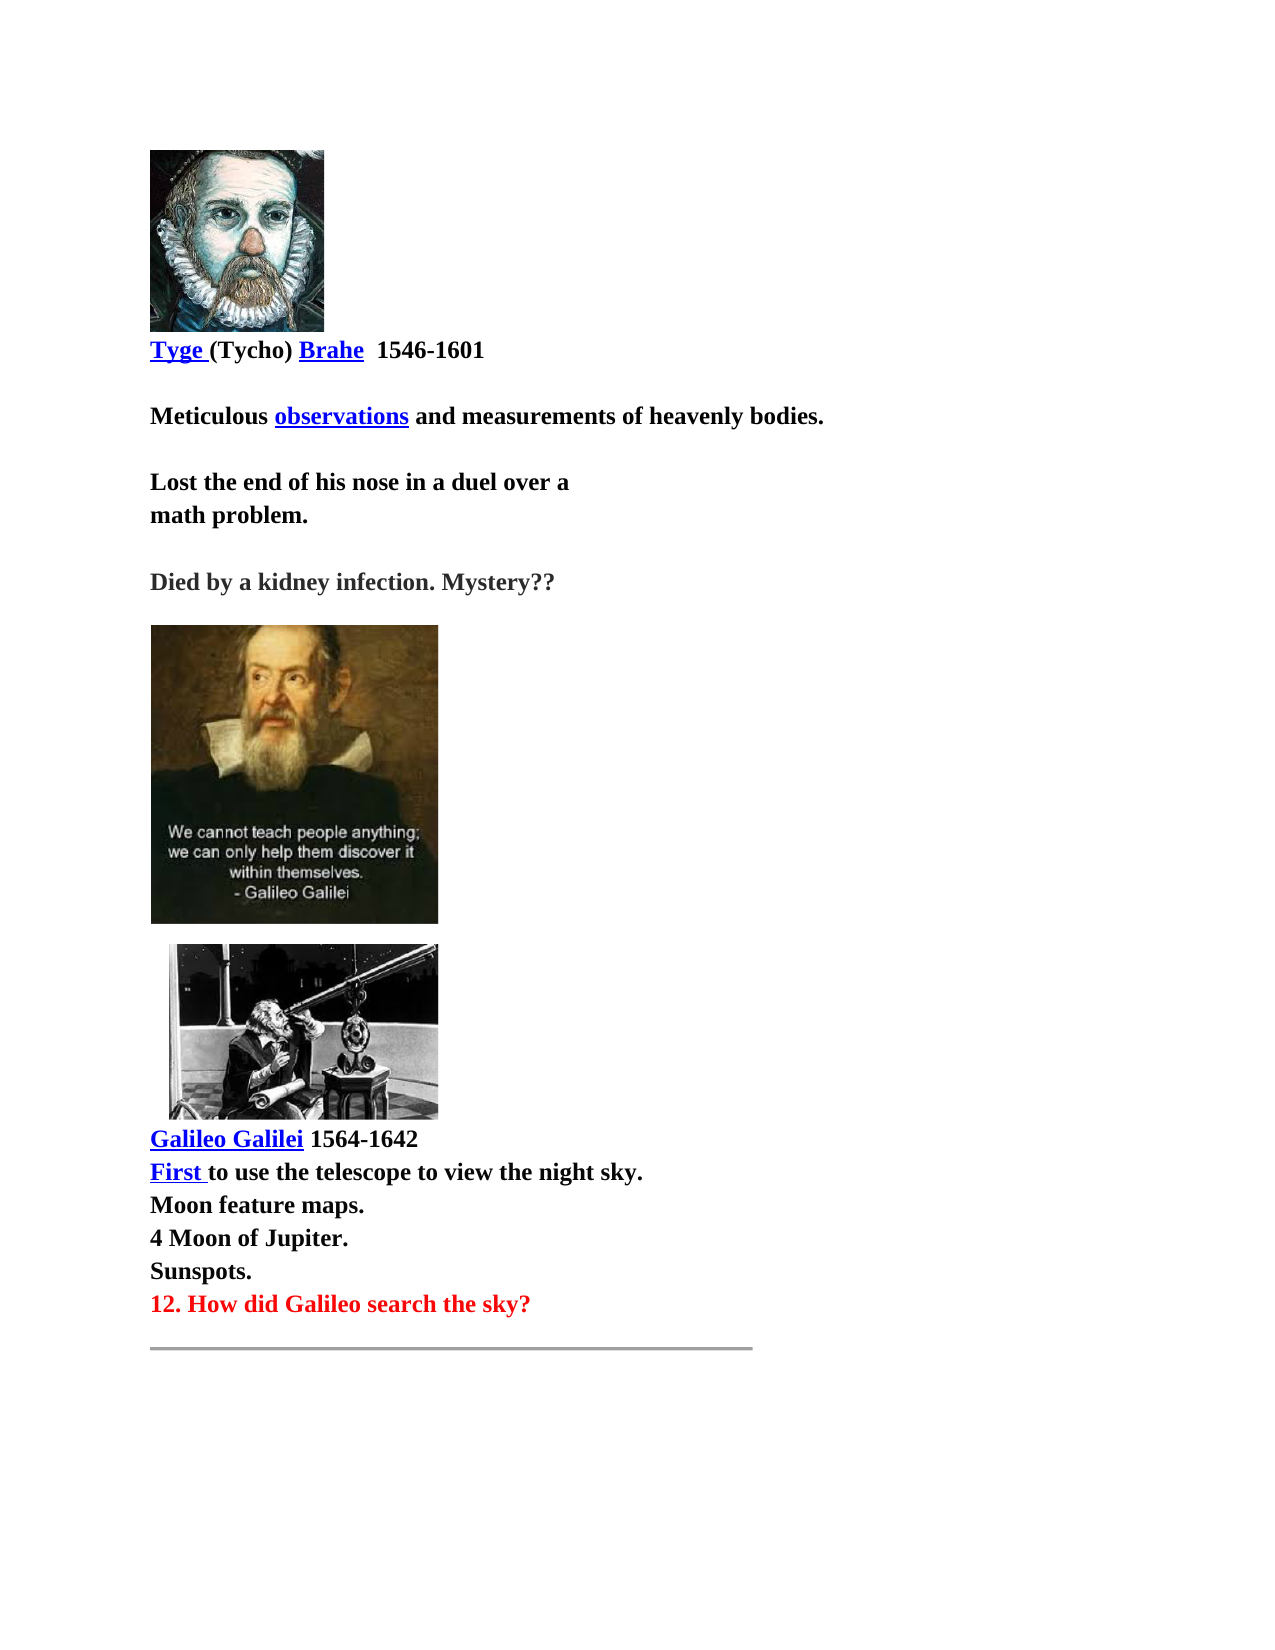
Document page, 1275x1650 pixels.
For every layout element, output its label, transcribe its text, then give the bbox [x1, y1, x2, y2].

text Tyge (Tycho) Brahe 1546-1601 Meticulous observations and measurements of heavenly bodies. Lost the end of his nose in a duel over a math problem. Died by a kidney infection. Mystery?? [150, 335, 1125, 595]
picture [150, 150, 325, 332]
text Galileo Galilei 1564-1642 First to use the telescope to view the night sky. Moon feature maps. 4 Moon of Jupiter. Sunspots. 12. How did Galileo search the sky? [150, 1124, 1125, 1318]
picture [150, 624, 439, 1120]
